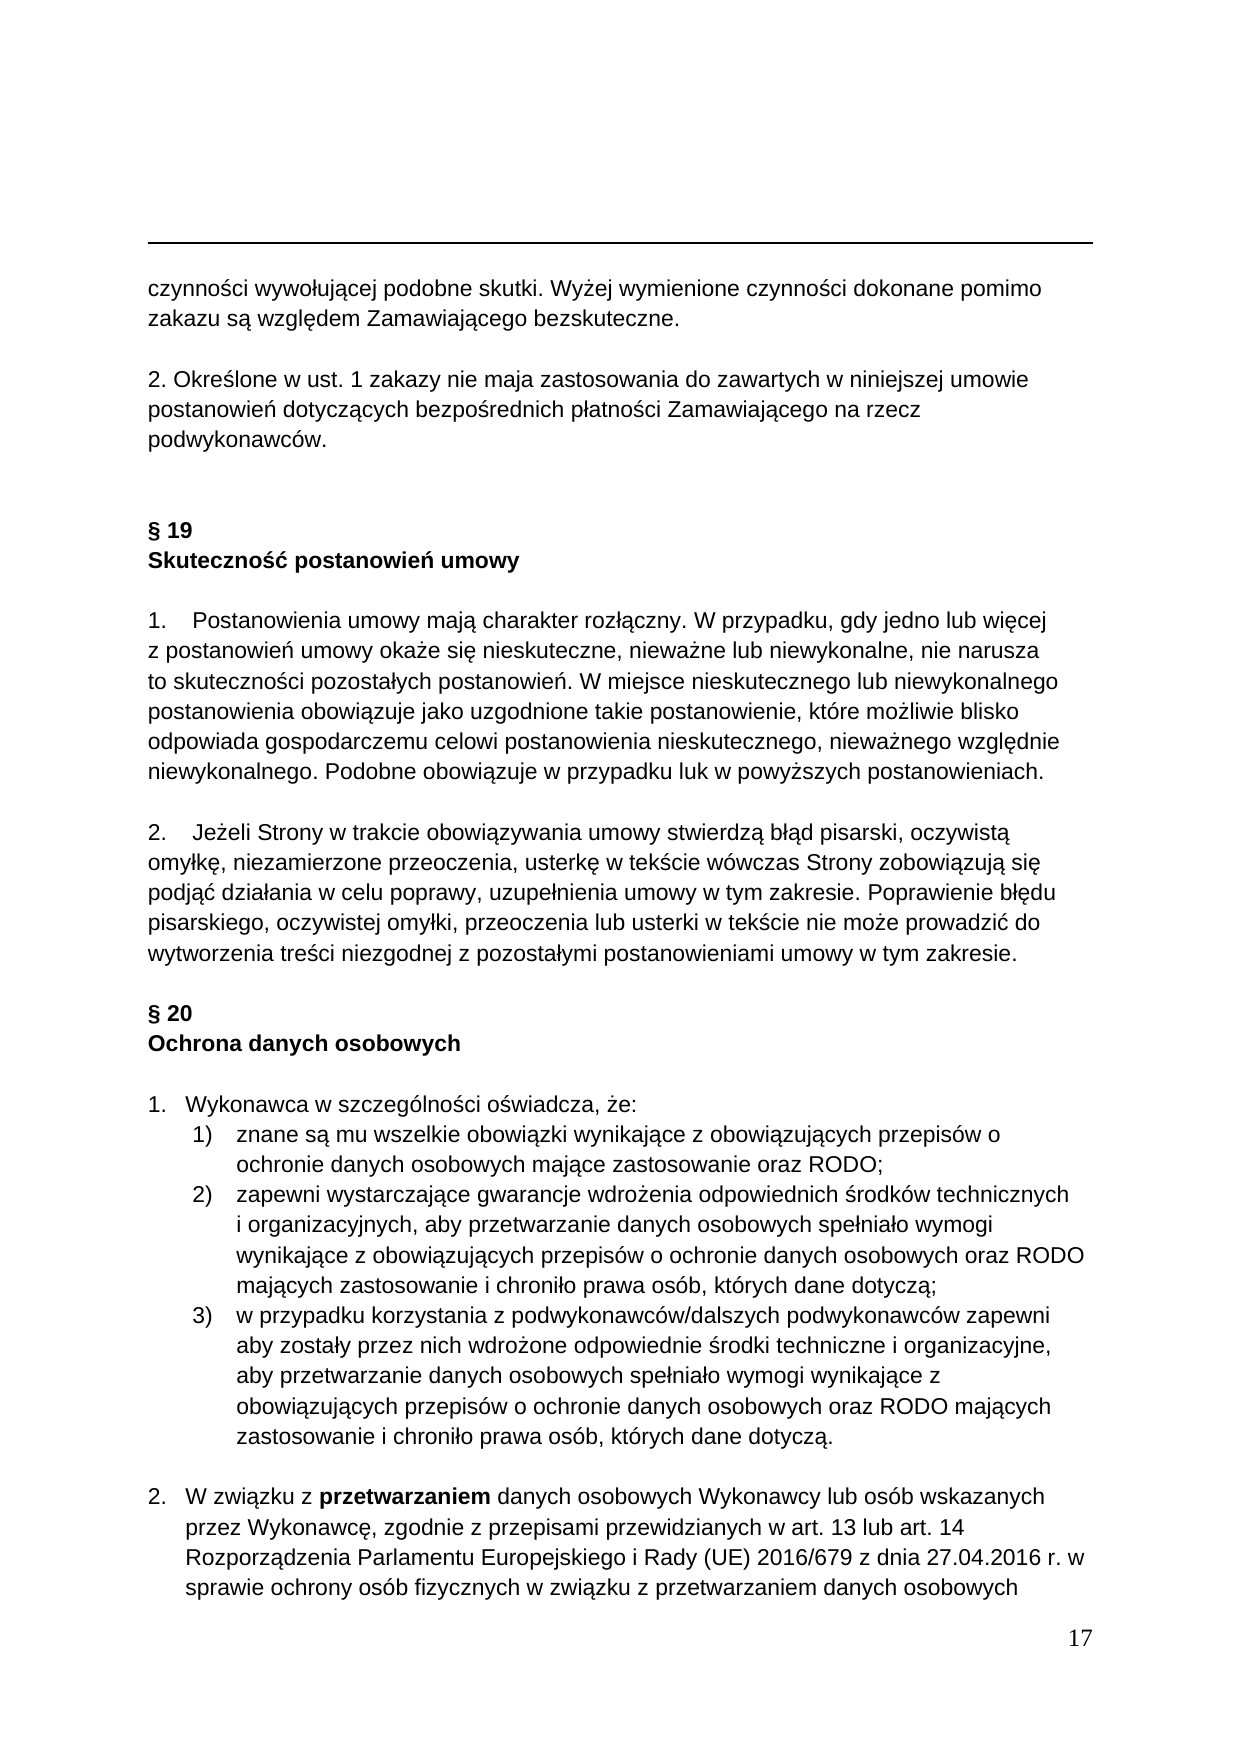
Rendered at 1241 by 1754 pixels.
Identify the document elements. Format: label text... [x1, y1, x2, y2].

list znane są mu wszelkie obowiązki wynikające z obowiązujących przepisów o ochronie danych osobowych mające zastosowanie oraz RODO; [192, 1121, 1093, 1177]
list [148, 1483, 1093, 1600]
list Jeżeli Strony w trakcie obowiązywania umowy stwierdzą błąd pisarski, oczywistą omyłkę, niezamierzone przeoczenia, usterkę w tekście wówczas Strony zobowiązują się podjąć działania w celu poprawy, uzupełnienia umowy w tym zakresie. Poprawienie błędu pisarskiego, oczywistej omyłki, przeoczenia lub usterki w tekście nie może prowadzić do wytworzenia treści niezgodnej z pozostałymi postanowieniami umowy w tym zakresie. [148, 819, 1093, 966]
list Postanowienia umowy mają charakter rozłączny. W przypadku, gdy jedno lub więcej z postanowień umowy okaże się nieskuteczne, nieważne lub niewykonalne, nie narusza to skuteczności pozostałych postanowień. W miejsce nieskutecznego lub niewykonalnego postanowienia obowiązuje jako uzgodnione takie postanowienie, które możliwie blisko odpowiada gospodarczemu celowi postanowienia nieskutecznego, nieważnego względnie niewykonalnego. Podobne obowiązuje w przypadku luk w powyższych postanowieniach. [148, 607, 1093, 785]
text Skuteczność postanowień umowy [148, 547, 1093, 573]
text 2. Określone w ust. 1 zakazy nie maja zastosowania do zawartych w niniejszej umowie postanowień dotyczących bezpośrednich płatności Zamawiającego na rzecz podwykonawców. [148, 366, 1093, 452]
list w przypadku korzystania z podwykonawców/dalszych podwykonawców zapewni aby zostały przez nich wdrożone odpowiednie środki techniczne i organizacyjne, aby przetwarzanie danych osobowych spełniało wymogi wynikające z obowiązujących przepisów o ochronie danych osobowych oraz RODO mających zastosowanie i chroniło prawa osób, których dane dotyczą. [192, 1302, 1093, 1449]
text § 19 [148, 517, 1093, 543]
list zapewni wystarczające gwarancje wdrożenia odpowiednich środków technicznych i organizacyjnych, aby przetwarzanie danych osobowych spełniało wymogi wynikające z obowiązujących przepisów o ochronie danych osobowych oraz RODO mających zastosowanie i chroniło prawa osób, których dane dotyczą; [192, 1181, 1093, 1298]
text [148, 275, 1093, 332]
text Ochrona danych osobowych [148, 1030, 1093, 1057]
list Wykonawca w szczególności oświadcza, że: [148, 1091, 1093, 1117]
text § 20 [148, 1000, 1093, 1026]
